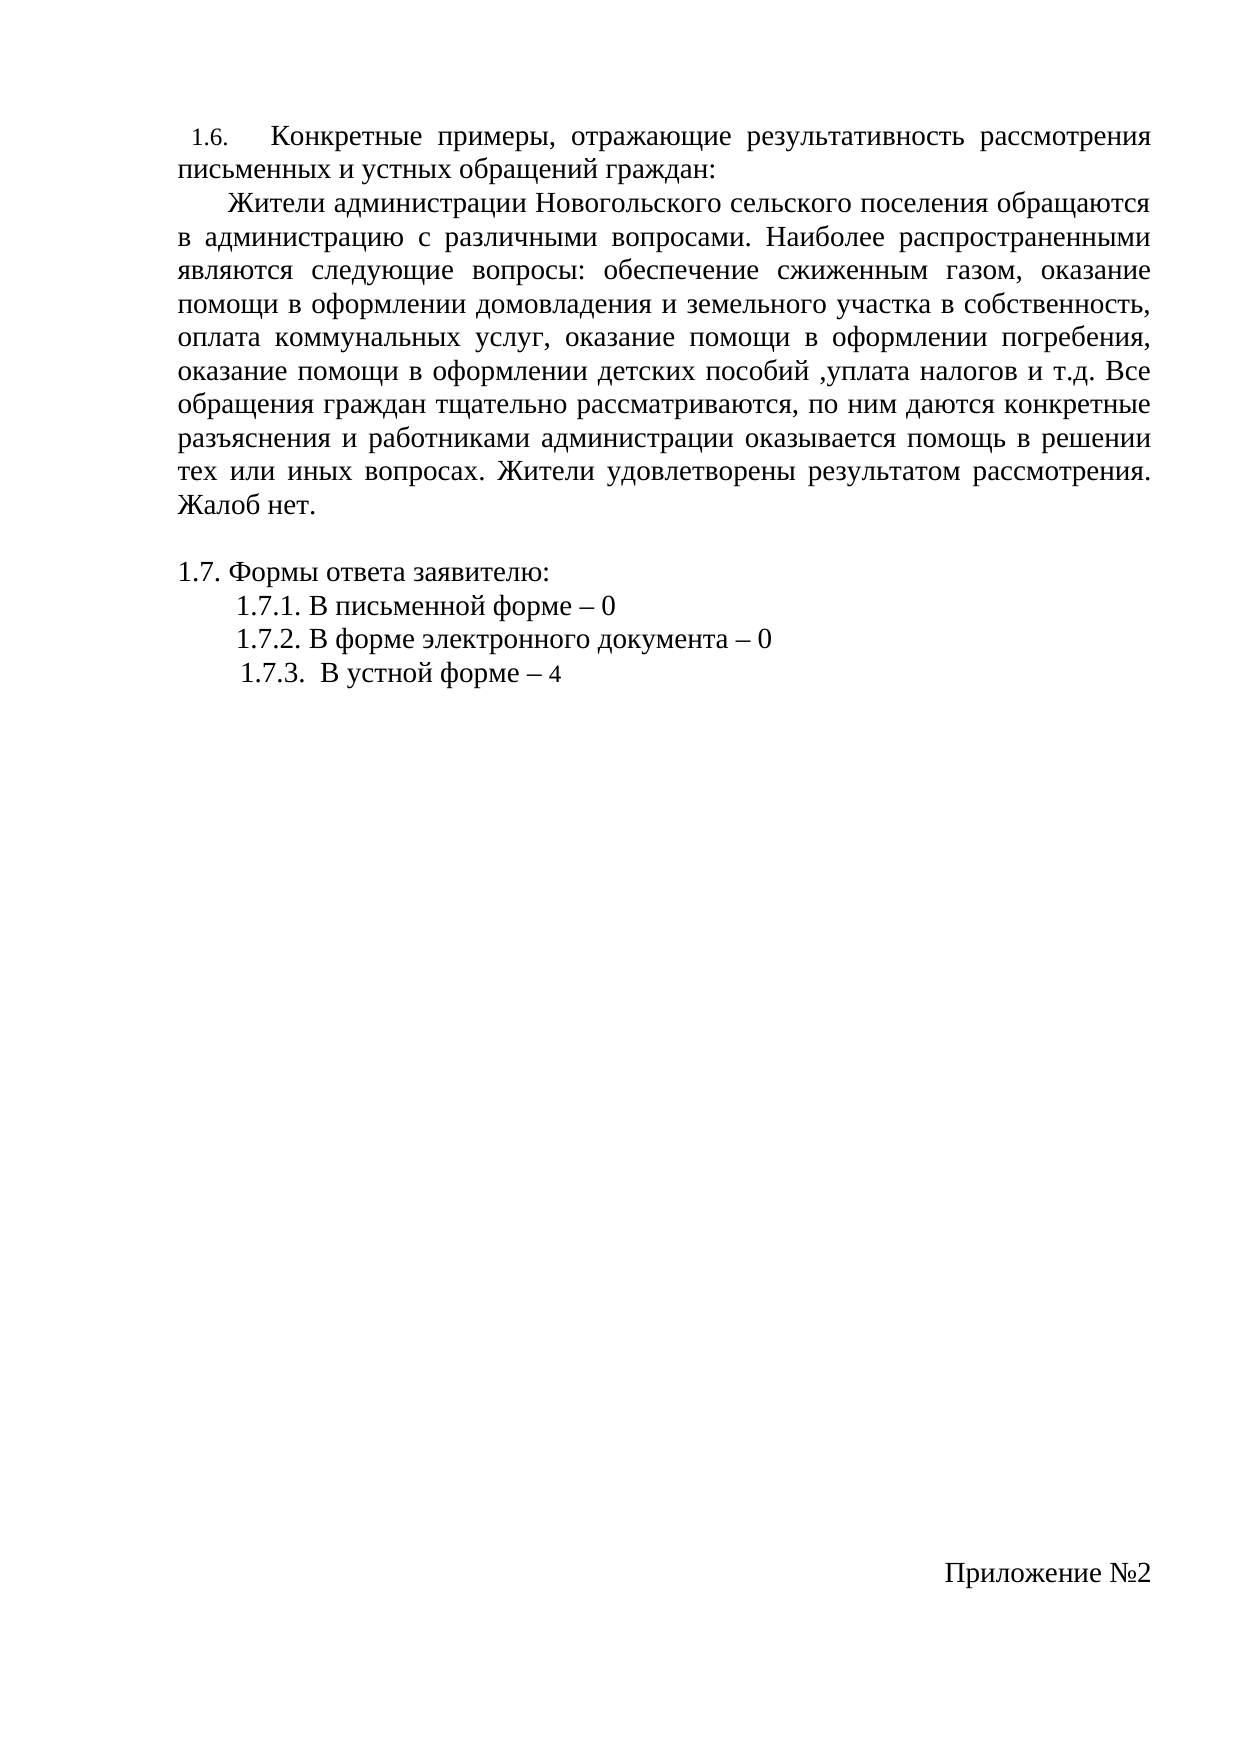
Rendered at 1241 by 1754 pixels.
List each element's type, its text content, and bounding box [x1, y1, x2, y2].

text 1.7.3. В устной форме – 4 [177, 655, 1152, 688]
text 1.6. Конкретные примеры, отражающие результативность рассмотрения письменных и устных обращений граждан: [177, 118, 1152, 185]
text Приложение №2 [222, 1555, 1152, 1588]
text Жители администрации Новогольского сельского поселения обращаются в администрацию с различными вопросами. Наиболее распространенными являются следующие вопросы: обеспечение сжиженным газом, оказание помощи в оформлении домовладения и земельного участка в собственность, оплата коммунальных услуг, оказание помощи в оформлении погребения, оказание помощи в оформлении детских пособий ,уплата налогов и т.д. Все обращения граждан тщательно рассматриваются, по ним даются конкретные разъяснения и работниками администрации оказывается помощь в решении тех или иных вопросах. Жители удовлетворены результатом рассмотрения. Жалоб нет. [177, 185, 1152, 521]
text 1.7. Формы ответа заявителю: [177, 554, 1152, 588]
text 1.7.2. В форме электронного документа – 0 [177, 621, 1152, 655]
text 1.7.1. В письменной форме – 0 [177, 588, 1152, 621]
